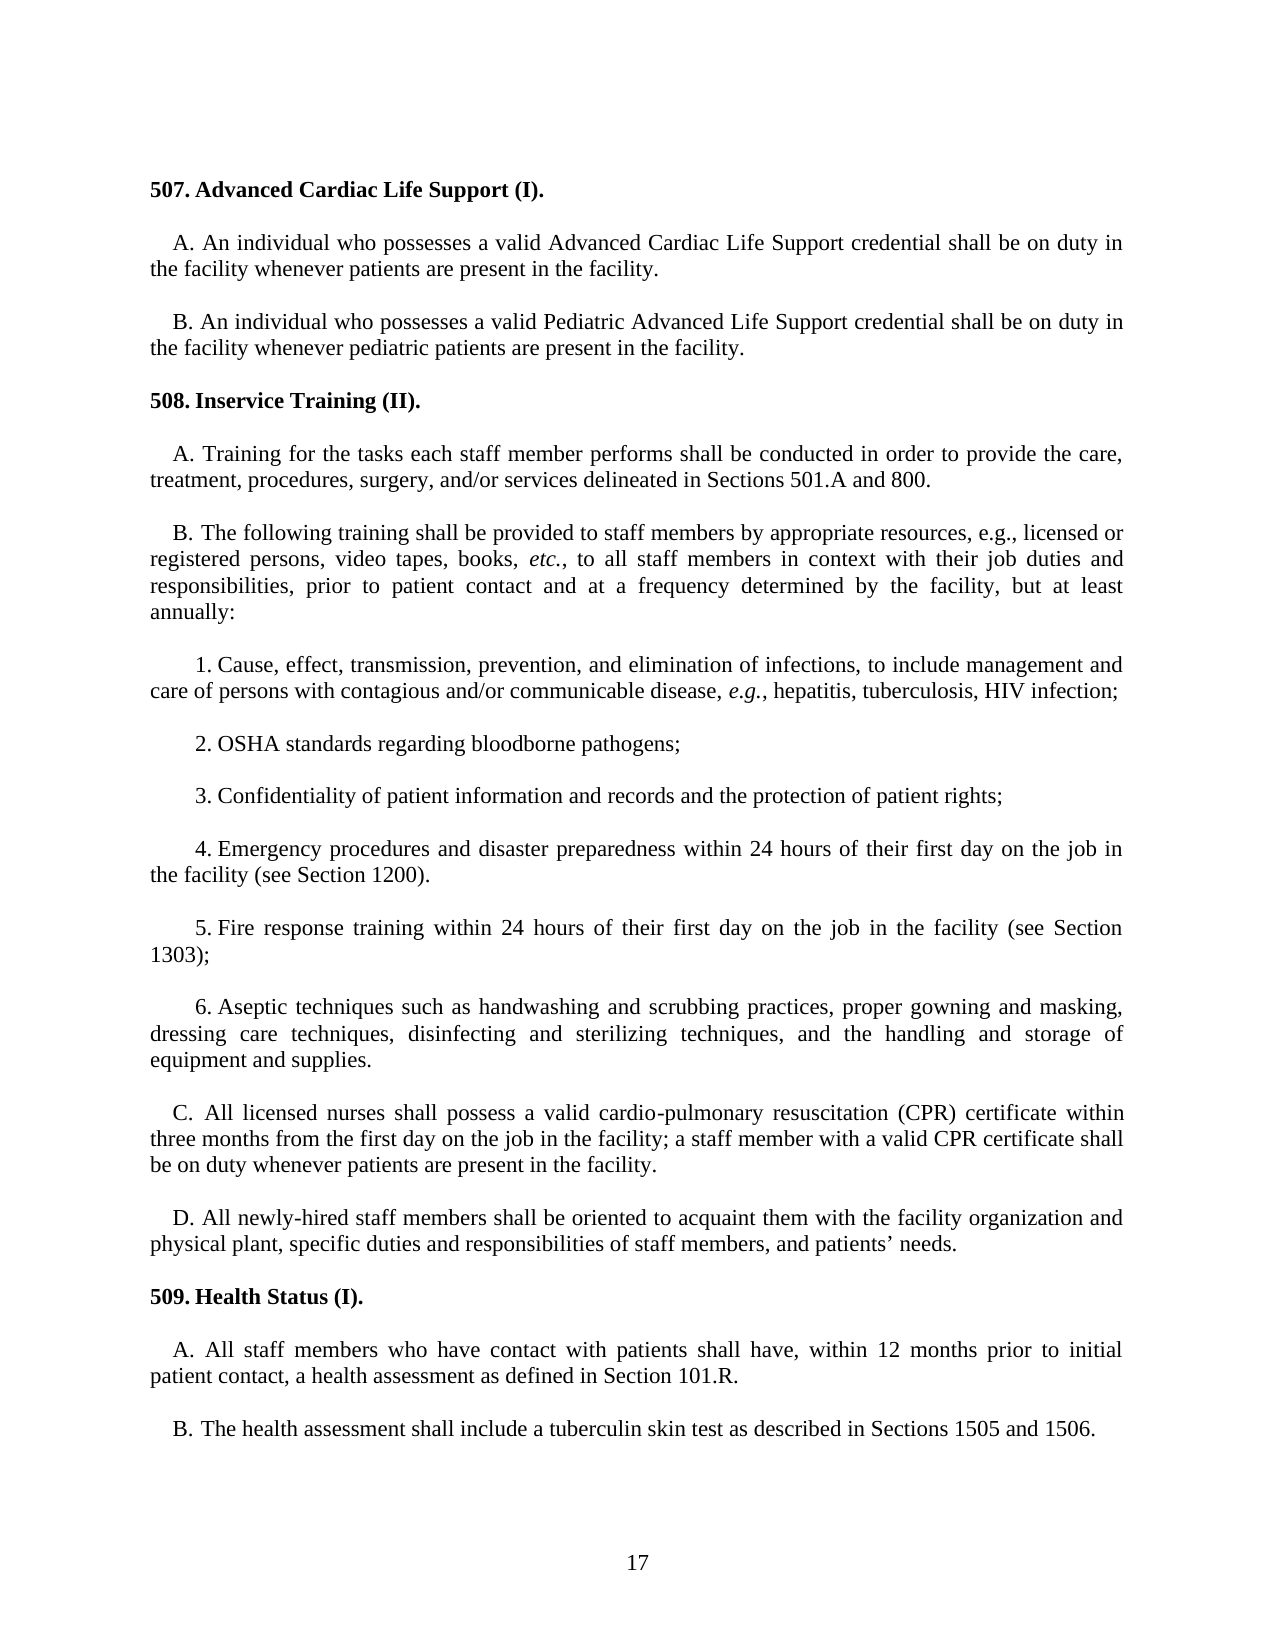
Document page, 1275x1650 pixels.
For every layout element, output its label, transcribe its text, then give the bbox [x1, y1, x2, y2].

text 6. Aseptic techniques such as handwashing and scrubbing practices, proper gowning and masking, dressing care techniques, disinfecting and sterilizing techniques, and the handling and storage of equipment and supplies. [150, 993, 1125, 1072]
text B. The health assessment shall include a tuberculin skin test as described in Sections 1505 and 1506. [150, 1415, 1125, 1441]
text 3. Confidentiality of patient information and records and the protection of patient rights; [150, 782, 1125, 809]
text 509. Health Status (I). [150, 1283, 1125, 1309]
text 507. Advanced Cardiac Life Support (I). [150, 176, 1125, 203]
text 4. Emergency procedures and disaster preparedness within 24 hours of their first day on the job in the facility (see Section 1200). [150, 835, 1125, 888]
text 1. Cause, effect, transmission, prevention, and elimination of infections, to include management and care of persons with contagious and/or communicable disease, e.g., hepatitis, tuberculosis, HIV infection; [150, 651, 1125, 703]
text A. All staff members who have contact with patients shall have, within 12 months prior to initial patient contact, a health assessment as defined in Section 101.R. [150, 1336, 1125, 1389]
text A. Training for the tasks each staff member performs shall be conducted in order to provide the care, treatment, procedures, surgery, and/or services delineated in Sections 501.A and 800. [150, 440, 1125, 493]
text C. All licensed nurses shall possess a valid cardio-pulmonary resuscitation (CPR) certificate within three months from the first day on the job in the facility; a staff member with a valid CPR certificate shall be on duty whenever patients are present in the facility. [150, 1099, 1125, 1178]
text B. The following training shall be provided to staff members by appropriate resources, e.g., licensed or registered persons, video tapes, books, etc., to all staff members in context with their job duties and responsibilities, prior to patient contact and at a frequency determined by the facility, but at least annually: [150, 519, 1125, 624]
text B. An individual who possesses a valid Pediatric Advanced Life Support credential shall be on duty in the facility whenever pediatric patients are present in the facility. [150, 308, 1125, 361]
text 2. OSHA standards regarding bloodborne pathogens; [150, 730, 1125, 756]
text 5. Fire response training within 24 hours of their first day on the job in the facility (see Section 1303); [150, 914, 1125, 967]
text 508. Inservice Training (II). [150, 387, 1125, 413]
text A. An individual who possesses a valid Advanced Cardiac Life Support credential shall be on duty in the facility whenever patients are present in the facility. [150, 229, 1125, 282]
text D. All newly-hired staff members shall be oriented to acquaint them with the facility organization and physical plant, specific duties and responsibilities of staff members, and patients’ needs. [150, 1204, 1125, 1257]
